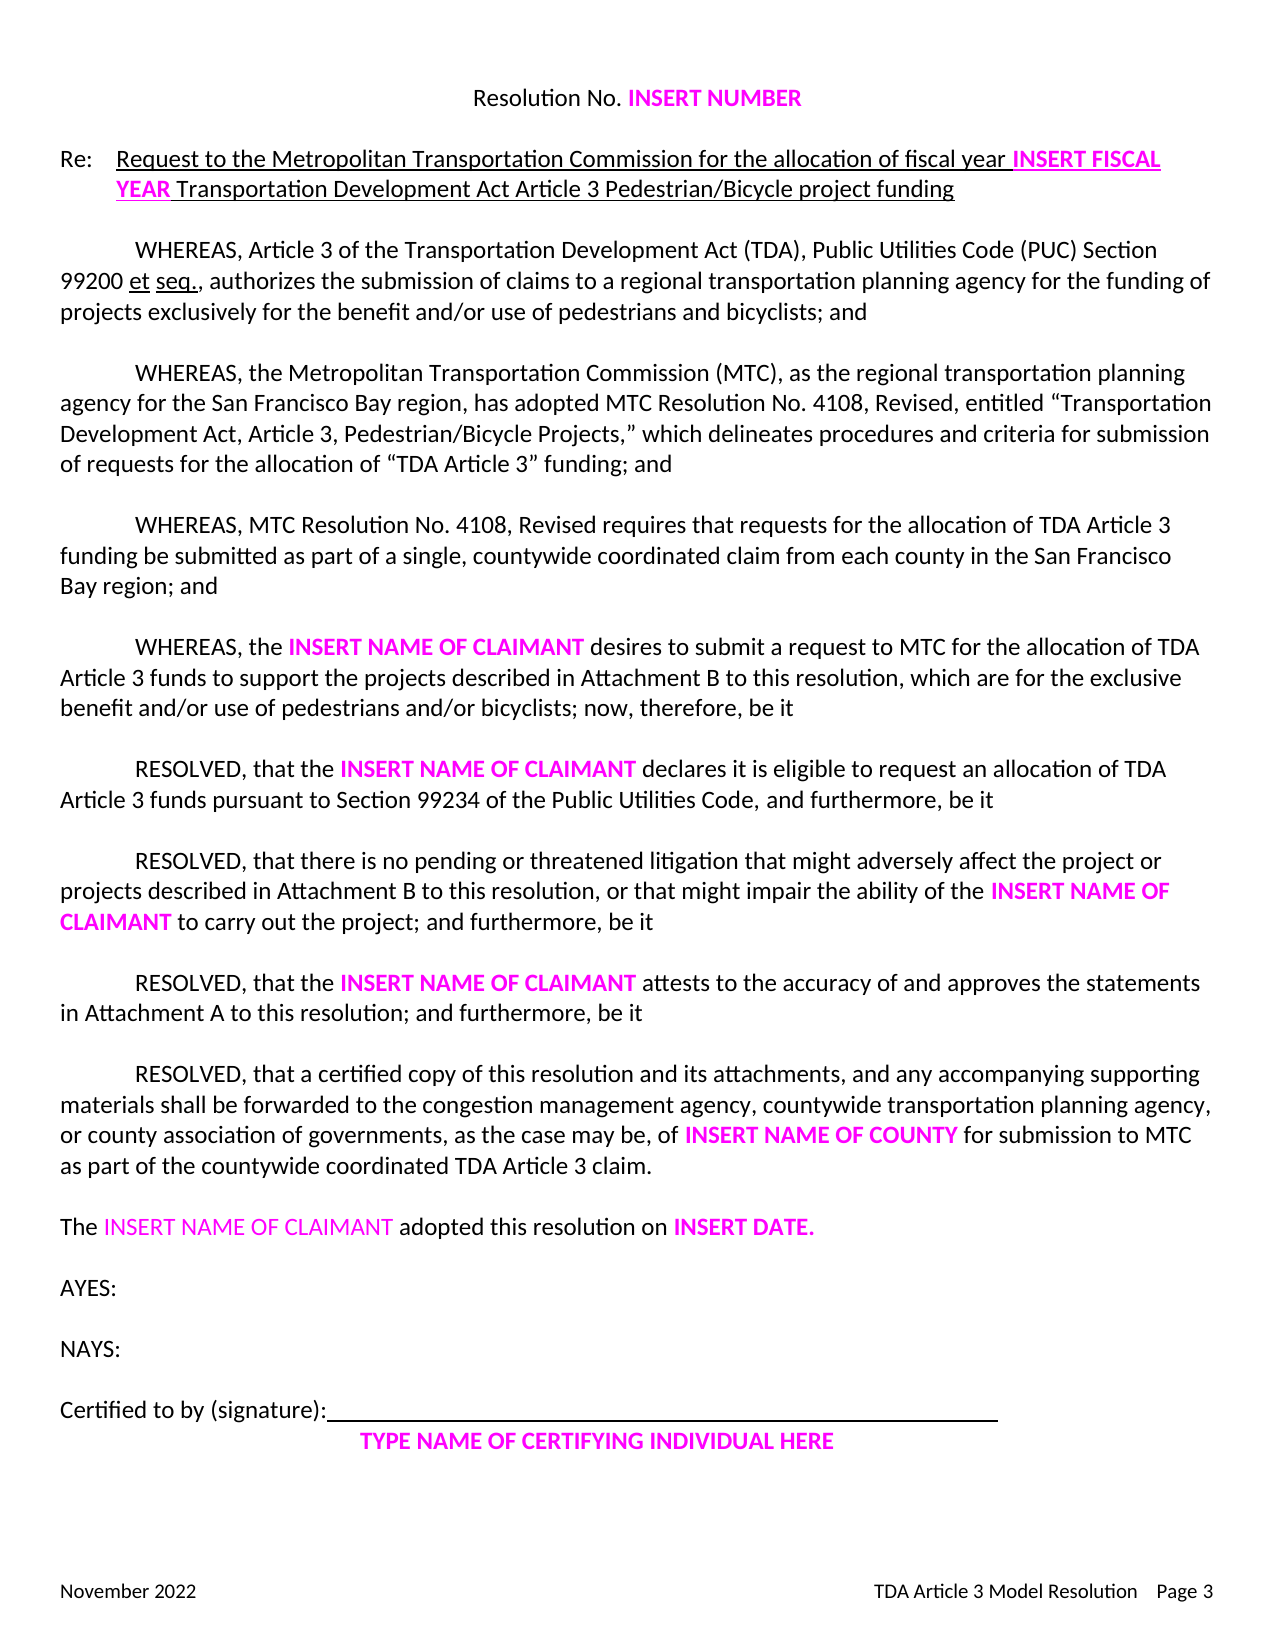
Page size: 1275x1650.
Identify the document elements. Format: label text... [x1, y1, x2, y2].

text TYPE NAME OF CERTIFYING INDIVIDUAL HERE [60, 1425, 1215, 1455]
text WHEREAS, the Metropolitan Transportation Commission (MTC), as the regional transportation planning agency for the San Francisco Bay region, has adopted MTC Resolution No. 4108, Revised, entitled “Transportation Development Act, Article 3, Pedestrian/Bicycle Projects,” which delineates procedures and criteria for submission of requests for the allocation of “TDA Article 3” funding; and [60, 357, 1215, 479]
text NAYS: [60, 1333, 1215, 1364]
text Resolution No. INSERT NUMBER [60, 75, 1215, 112]
text WHEREAS, the INSERT NAME OF CLAIMANT desires to submit a request to MTC for the allocation of TDA Article 3 funds to support the projects described in Attachment B to this resolution, which are for the exclusive benefit and/or use of pedestrians and/or bicyclists; now, therefore, be it [60, 631, 1215, 723]
text The INSERT NAME OF CLAIMANT adopted this resolution on INSERT DATE. [60, 1211, 1215, 1242]
text WHEREAS, Article 3 of the Transportation Development Act (TDA), Public Utilities Code (PUC) Section 99200 et seq., authorizes the submission of claims to a regional transportation planning agency for the funding of projects exclusively for the benefit and/or use of pedestrians and bicyclists; and [60, 234, 1215, 326]
text Certified to by (signature): [60, 1394, 1215, 1425]
text AYES: [60, 1272, 1215, 1303]
text RESOLVED, that the INSERT NAME OF CLAIMANT attests to the accuracy of and approves the statements in Attachment A to this resolution; and furthermore, be it [60, 967, 1215, 1028]
title Re: Request to the Metropolitan Transportation Commission for the allocation of fiscal year INSERT FISCAL YEAR Transportation Development Act Article 3 Pedestrian/Bicycle project funding [60, 143, 1215, 204]
text RESOLVED, that there is no pending or threatened litigation that might adversely affect the project or projects described in Attachment B to this resolution, or that might impair the ability of the INSERT NAME OF CLAIMANT to carry out the project; and furthermore, be it [60, 845, 1215, 937]
text WHEREAS, MTC Resolution No. 4108, Revised requires that requests for the allocation of TDA Article 3 funding be submitted as part of a single, countywide coordinated claim from each county in the San Francisco Bay region; and [60, 509, 1215, 601]
text RESOLVED, that a certified copy of this resolution and its attachments, and any accompanying supporting materials shall be forwarded to the congestion management agency, countywide transportation planning agency, or county association of governments, as the case may be, of INSERT NAME OF COUNTY for submission to MTC as part of the countywide coordinated TDA Article 3 claim. [60, 1059, 1215, 1181]
text RESOLVED, that the INSERT NAME OF CLAIMANT declares it is eligible to request an allocation of TDA Article 3 funds pursuant to Section 99234 of the Public Utilities Code, and furthermore, be it [60, 753, 1215, 814]
